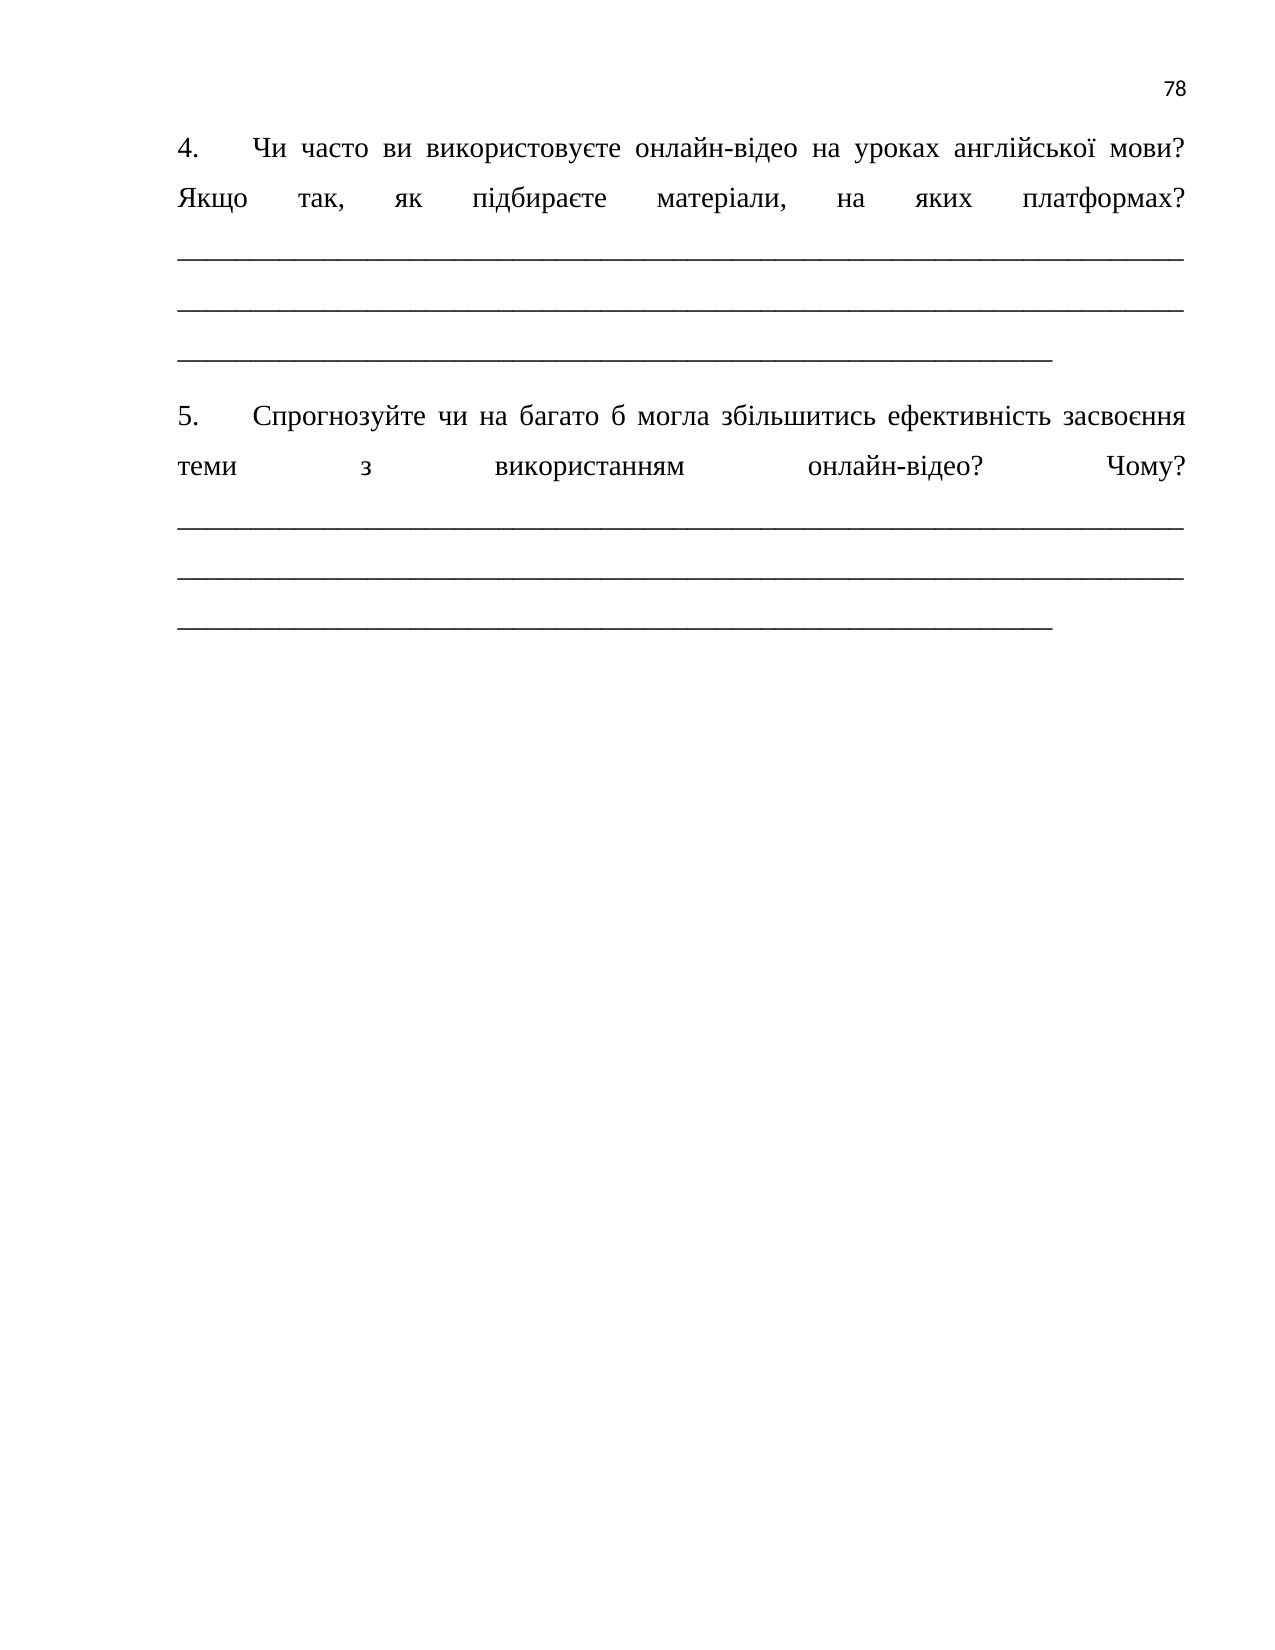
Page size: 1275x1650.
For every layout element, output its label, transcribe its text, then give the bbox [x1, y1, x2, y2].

text 5. Спрогнозуйте чи на багато б могла збільшитись ефективність засвоєння теми з використанням онлайн-відео? Чому? ______________________________________________________________________________________________________________________________________________________________________________________________________ [177, 398, 1186, 633]
text 4. Чи часто ви використовуєте онлайн-відео на уроках англійської мови? Якщо так, як підбираєте матеріали, на яких платформах? ______________________________________________________________________________________________________________________________________________________________________________________________________ [177, 130, 1186, 364]
